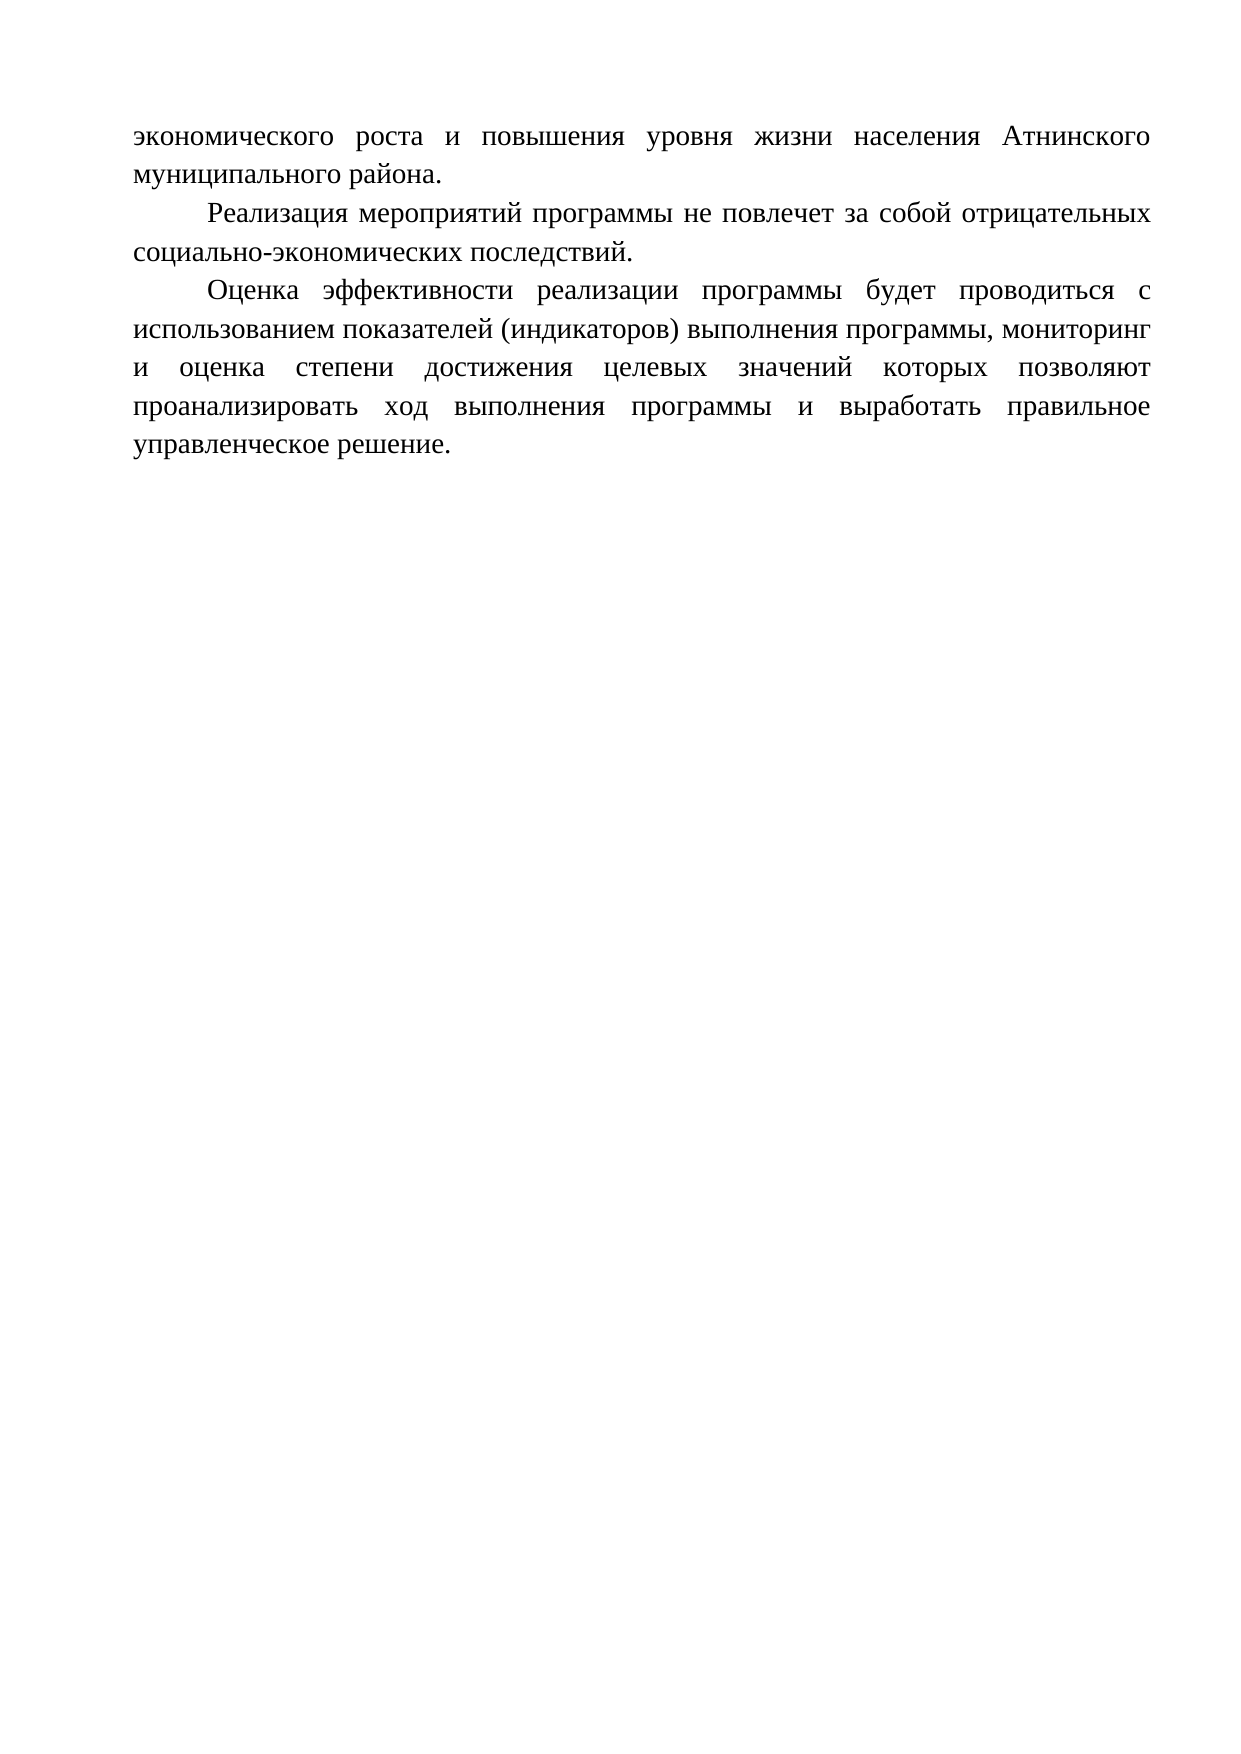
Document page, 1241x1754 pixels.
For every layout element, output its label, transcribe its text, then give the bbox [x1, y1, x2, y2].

text Реализация мероприятий программы не повлечет за собой отрицательных социально-экономических последствий. [133, 195, 1152, 267]
text Оценка эффективности реализации программы будет проводиться с использованием показателей (индикаторов) выполнения программы, мониторинг и оценка степени достижения целевых значений которых позволяют проанализировать ход выполнения программы и выработать правильное управленческое решение. [133, 272, 1152, 460]
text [133, 118, 1152, 190]
